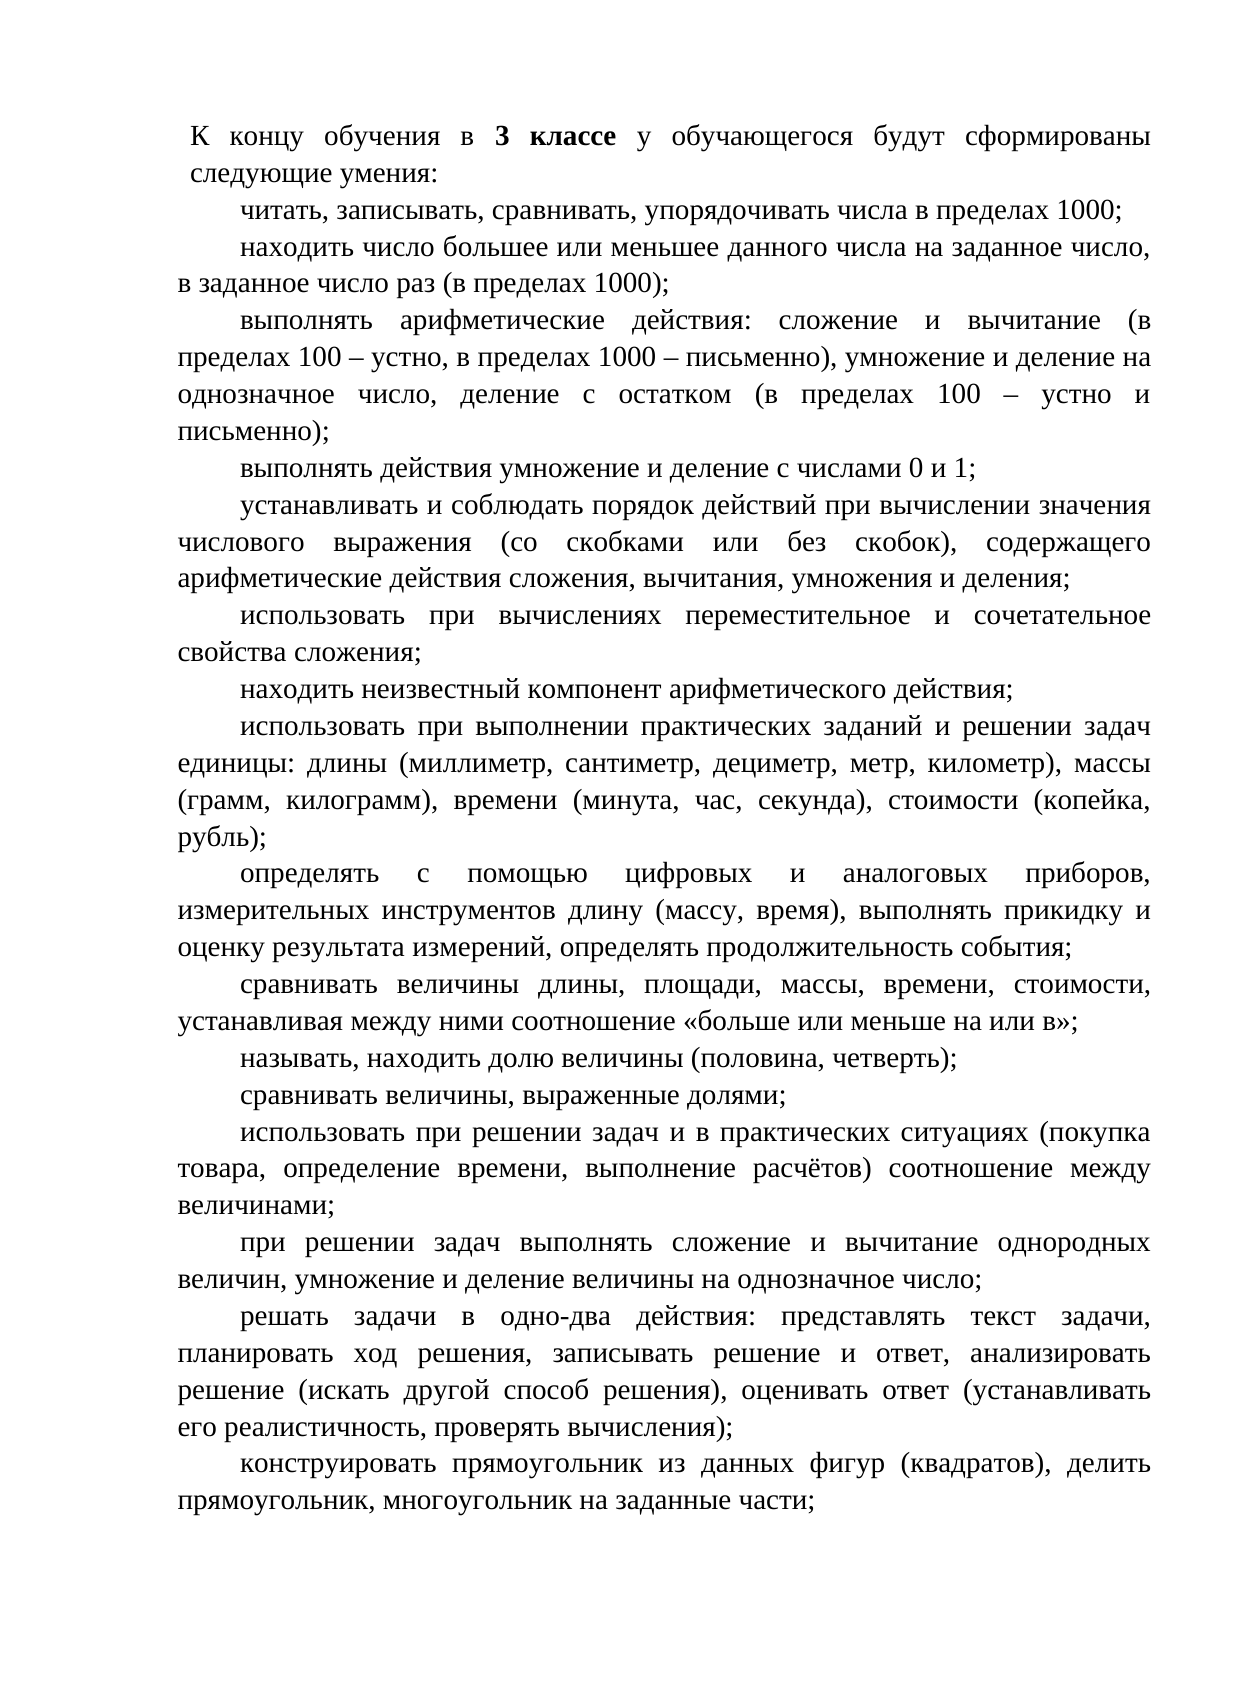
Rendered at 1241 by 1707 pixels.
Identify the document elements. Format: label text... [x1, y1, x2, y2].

text устанавливать и соблюдать порядок действий при вычислении значения числового выражения (со скобками или без скобок), содержащего арифметические действия сложения, вычитания, умножения и деления; [177, 487, 1152, 594]
text К концу обучения в 3 классе у обучающегося будут сформированы следующие умения: [190, 118, 1152, 188]
text использовать при решении задач и в практических ситуациях (покупка товара, определение времени, выполнение расчётов) соотношение между величинами; [177, 1114, 1152, 1221]
text при решении задач выполнять сложение и вычитание однородных величин, умножение и деление величины на однозначное число; [177, 1224, 1152, 1295]
text читать, записывать, сравнивать, упорядочивать числа в пределах 1000; [177, 192, 1152, 225]
text сравнивать величины длины, площади, массы, времени, стоимости, устанавливая между ними соотношение «больше или меньше на или в»; [177, 966, 1152, 1037]
text называть, находить долю величины (половина, четверть); [177, 1040, 1152, 1073]
text выполнять арифметические действия: сложение и вычитание (в пределах 100 – устно, в пределах 1000 – письменно), умножение и деление на однозначное число, деление с остатком (в пределах 100 – устно и письменно); [177, 302, 1152, 447]
text конструировать прямоугольник из данных фигур (квадратов), делить прямоугольник, многоугольник на заданные части; [177, 1446, 1152, 1516]
text сравнивать величины, выраженные долями; [177, 1077, 1152, 1110]
text использовать при вычислениях переместительное и сочетательное свойства сложения; [177, 597, 1152, 668]
text использовать при выполнении практических заданий и решении задач единицы: длины (миллиметр, сантиметр, дециметр, метр, километр), массы (грамм, килограмм), времени (минута, час, секунда), стоимости (копейка, рубль); [177, 708, 1152, 852]
text определять с помощью цифровых и аналоговых приборов, измерительных инструментов длину (массу, время), выполнять прикидку и оценку результата измерений, определять продолжительность события; [177, 856, 1152, 963]
text решать задачи в одно-два действия: представлять текст задачи, планировать ход решения, записывать решение и ответ, анализировать решение (искать другой способ решения), оценивать ответ (устанавливать его реалистичность, проверять вычисления); [177, 1298, 1152, 1442]
text находить неизвестный компонент арифметического действия; [177, 671, 1152, 705]
text выполнять действия умножение и деление с числами 0 и 1; [177, 450, 1152, 483]
text находить число большее или меньшее данного числа на заданное число, в заданное число раз (в пределах 1000); [177, 229, 1152, 299]
